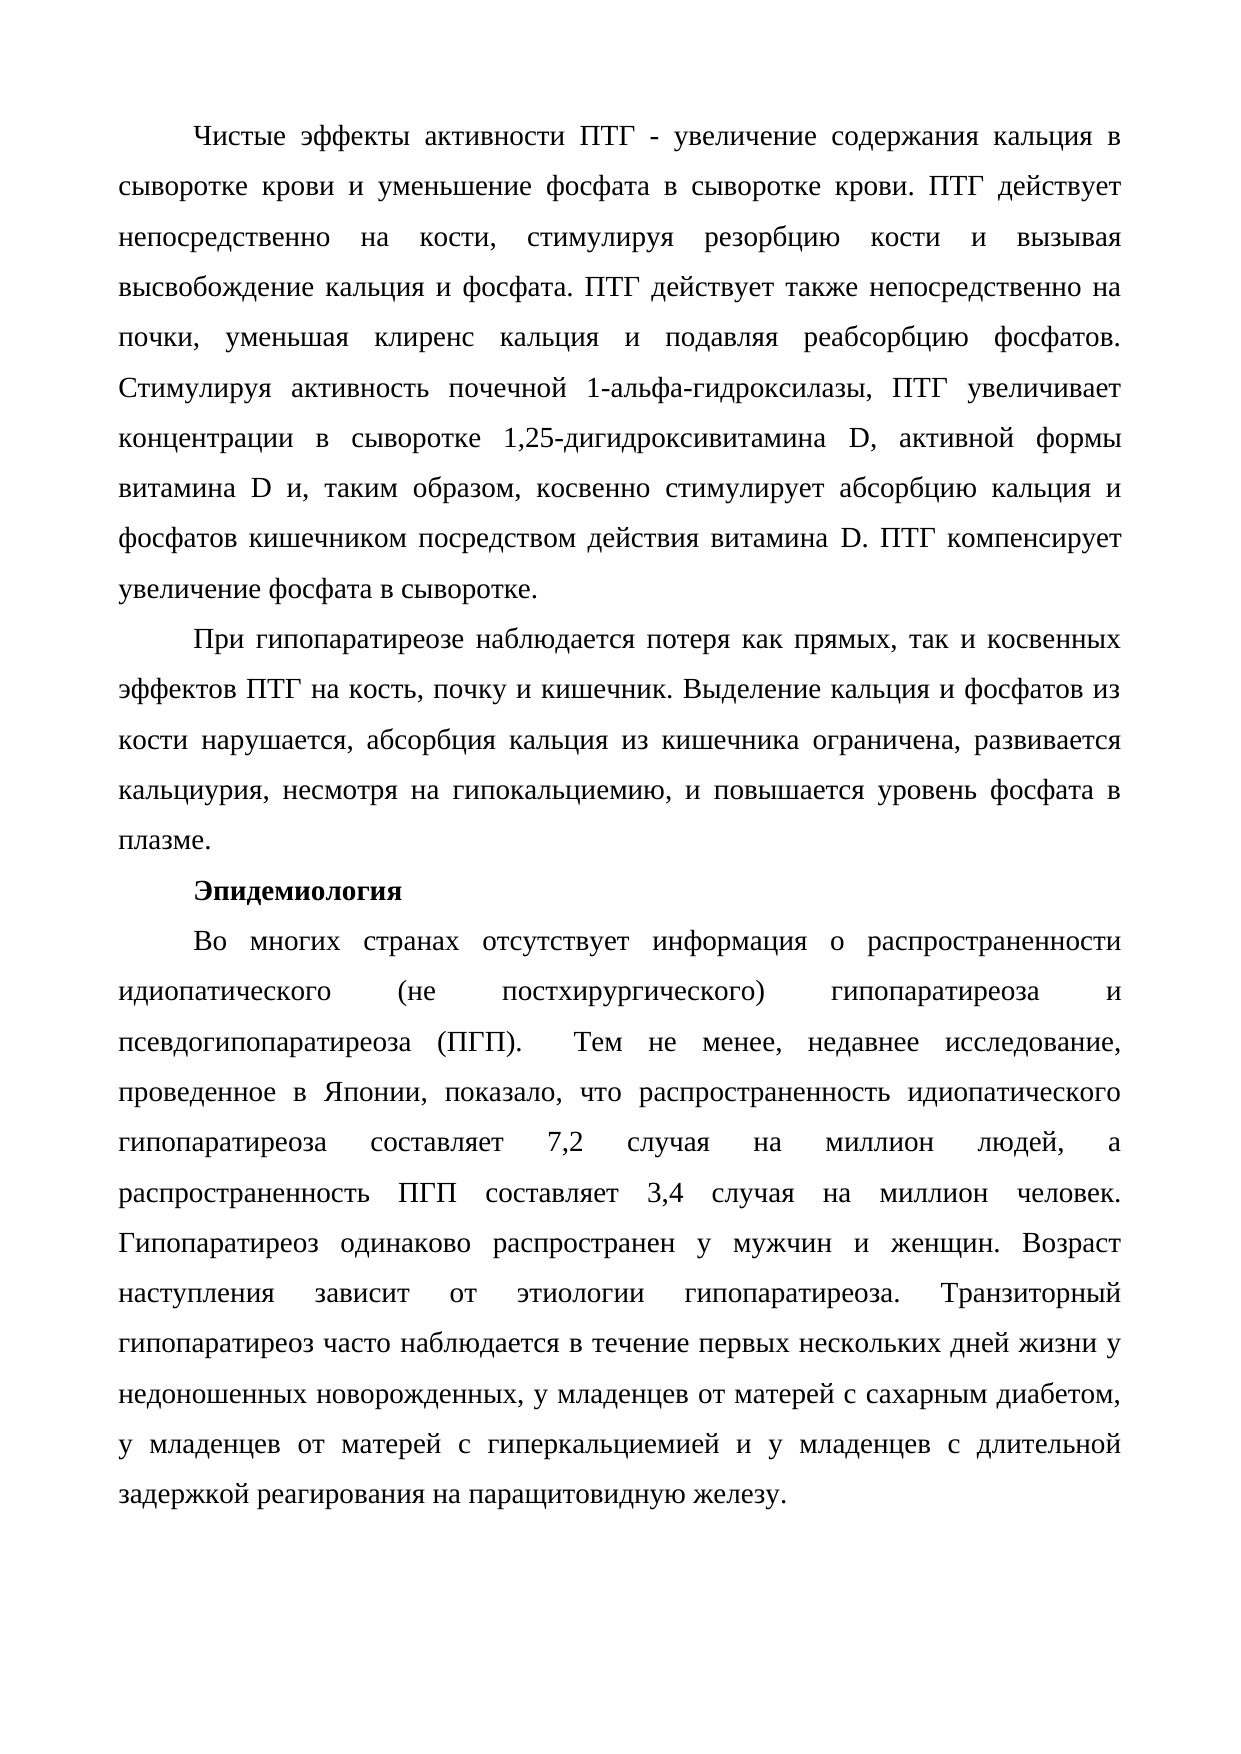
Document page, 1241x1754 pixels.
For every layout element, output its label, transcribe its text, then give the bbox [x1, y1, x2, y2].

text Эпидемиология [118, 873, 1122, 906]
text Во многих странах отсутствует информация о распространенности идиопатического (не постхирургического) гипопаратиреоза и псевдогипопаратиреоза (ПГП). Тем не менее, недавнее исследование, проведенное в Японии, показало, что распространенность идиопатического гипопаратиреоза составляет 7,2 случая на миллион людей, а распространенность ПГП составляет 3,4 случая на миллион человек. Гипопаратиреоз одинаково распространен у мужчин и женщин. Возраст наступления зависит от этиологии гипопаратиреоза. Транзиторный гипопаратиреоз часто наблюдается в течение первых нескольких дней жизни у недоношенных новорожденных, у младенцев от матерей с сахарным диабетом, у младенцев от матерей с гиперкальциемией и у младенцев с длительной задержкой реагирования на паращитовидную железу. [118, 923, 1122, 1510]
text Чистые эффекты активности ПТГ - увеличение содержания кальция в сыворотке крови и уменьшение фосфата в сыворотке крови. ПТГ действует непосредственно на кости, стимулируя резорбцию кости и вызывая высвобождение кальция и фосфата. ПТГ действует также непосредственно на почки, уменьшая клиренс кальция и подавляя реабсорбцию фосфатов. Стимулируя активность почечной 1-альфа-гидроксилазы, ПТГ увеличивает концентрации в сыворотке 1,25-дигидроксивитамина D, активной формы витамина D и, таким образом, косвенно стимулирует абсорбцию кальция и фосфатов кишечником посредством действия витамина D. ПТГ компенсирует увеличение фосфата в сыворотке. [118, 118, 1122, 604]
text При гипопаратиреозе наблюдается потеря как прямых, так и косвенных эффектов ПТГ на кость, почку и кишечник. Выделение кальция и фосфатов из кости нарушается, абсорбция кальция из кишечника ограничена, развивается кальциурия, несмотря на гипокальциемию, и повышается уровень фосфата в плазме. [118, 621, 1122, 856]
